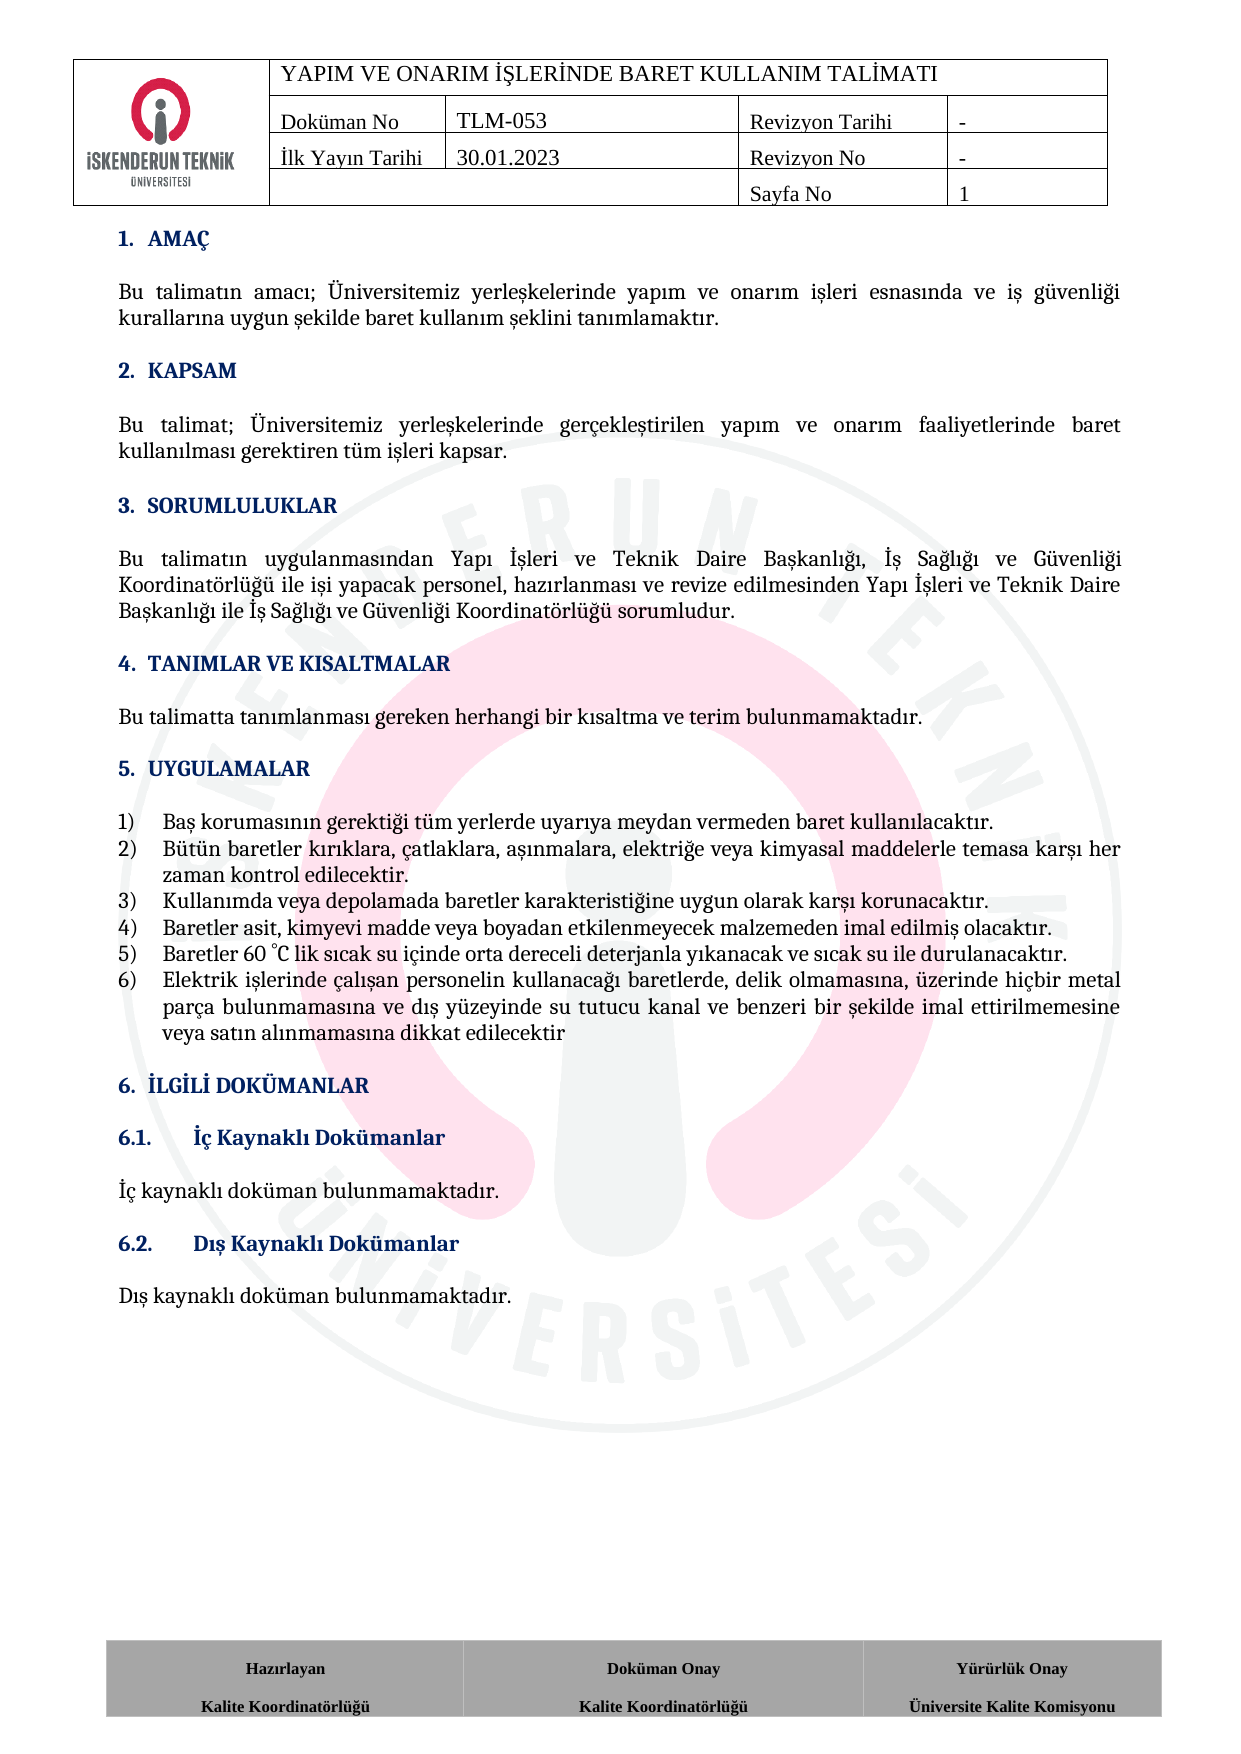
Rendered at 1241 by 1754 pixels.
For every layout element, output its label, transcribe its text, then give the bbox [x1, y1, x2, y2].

text Bu talimatın amacı; Üniversitemiz yerleşkelerinde yapım ve onarım işleri esnasında ve iş güvenliği kurallarına uygun şekilde baret kullanım şeklini tanımlamaktır. [118, 278, 1122, 331]
list TANIMLAR VE KISALTMALAR [118, 651, 1122, 677]
list Baretler asit, kimyevi madde veya boyadan etkilenmeyecek malzemeden imal edilmiş olacaktır. [118, 914, 1122, 941]
list Kullanımda veya depolamada baretler karakteristiğine uygun olarak karşı korunacaktır. [118, 888, 1122, 914]
text Bu talimatta tanımlanması gereken herhangi bir kısaltma ve terim bulunmamaktadır. [118, 703, 1122, 730]
list Baş korumasının gerektiği tüm yerlerde uyarıya meydan vermeden baret kullanılacaktır. [118, 809, 1122, 835]
list UYGULAMALAR [118, 756, 1122, 783]
list AMAÇ [118, 226, 1122, 252]
list Elektrik işlerinde çalışan personelin kullanacağı baretlerde, delik olmamasına, üzerinde hiçbir metal parça bulunmamasına ve dış yüzeyinde su tutucu kanal ve benzeri bir şekilde imal ettirilmemesine veya satın alınmamasına dikkat edilecektir [118, 967, 1122, 1046]
list KAPSAM [118, 358, 1122, 384]
picture [75, 63, 246, 201]
list SORUMLULUKLAR [118, 493, 1122, 519]
list Bütün baretler kırıklara, çatlaklara, aşınmalara, elektriğe veya kimyasal maddelerle temasa karşı her zaman kontrol edilecektir. [118, 835, 1122, 888]
list İç Kaynaklı Dokümanlar [118, 1125, 1100, 1152]
text Bu talimatın uygulanmasından Yapı İşleri ve Teknik Daire Başkanlığı, İş Sağlığı ve Güvenliği Koordinatörlüğü ile işi yapacak personel, hazırlanması ve revize edilmesinden Yapı İşleri ve Teknik Daire Başkanlığı ile İş Sağlığı ve Güvenliği Koordinatörlüğü sorumludur. [118, 545, 1122, 624]
text Dış kaynaklı doküman bulunmamaktadır. [118, 1283, 1122, 1310]
text Bu talimat; Üniversitemiz yerleşkelerinde gerçekleştirilen yapım ve onarım faaliyetlerinde baret kullanılması gerektiren tüm işleri kapsar. [118, 412, 1122, 465]
list İLGİLİ DOKÜMANLAR [118, 1072, 1100, 1099]
list Dış Kaynaklı Dokümanlar [118, 1231, 1100, 1257]
list Baretler 60 C lik sıcak su içinde orta dereceli deterjanla yıkanacak ve sıcak su ile durulanacaktır. [118, 941, 1122, 967]
text İç kaynaklı doküman bulunmamaktadır. [118, 1178, 1122, 1204]
